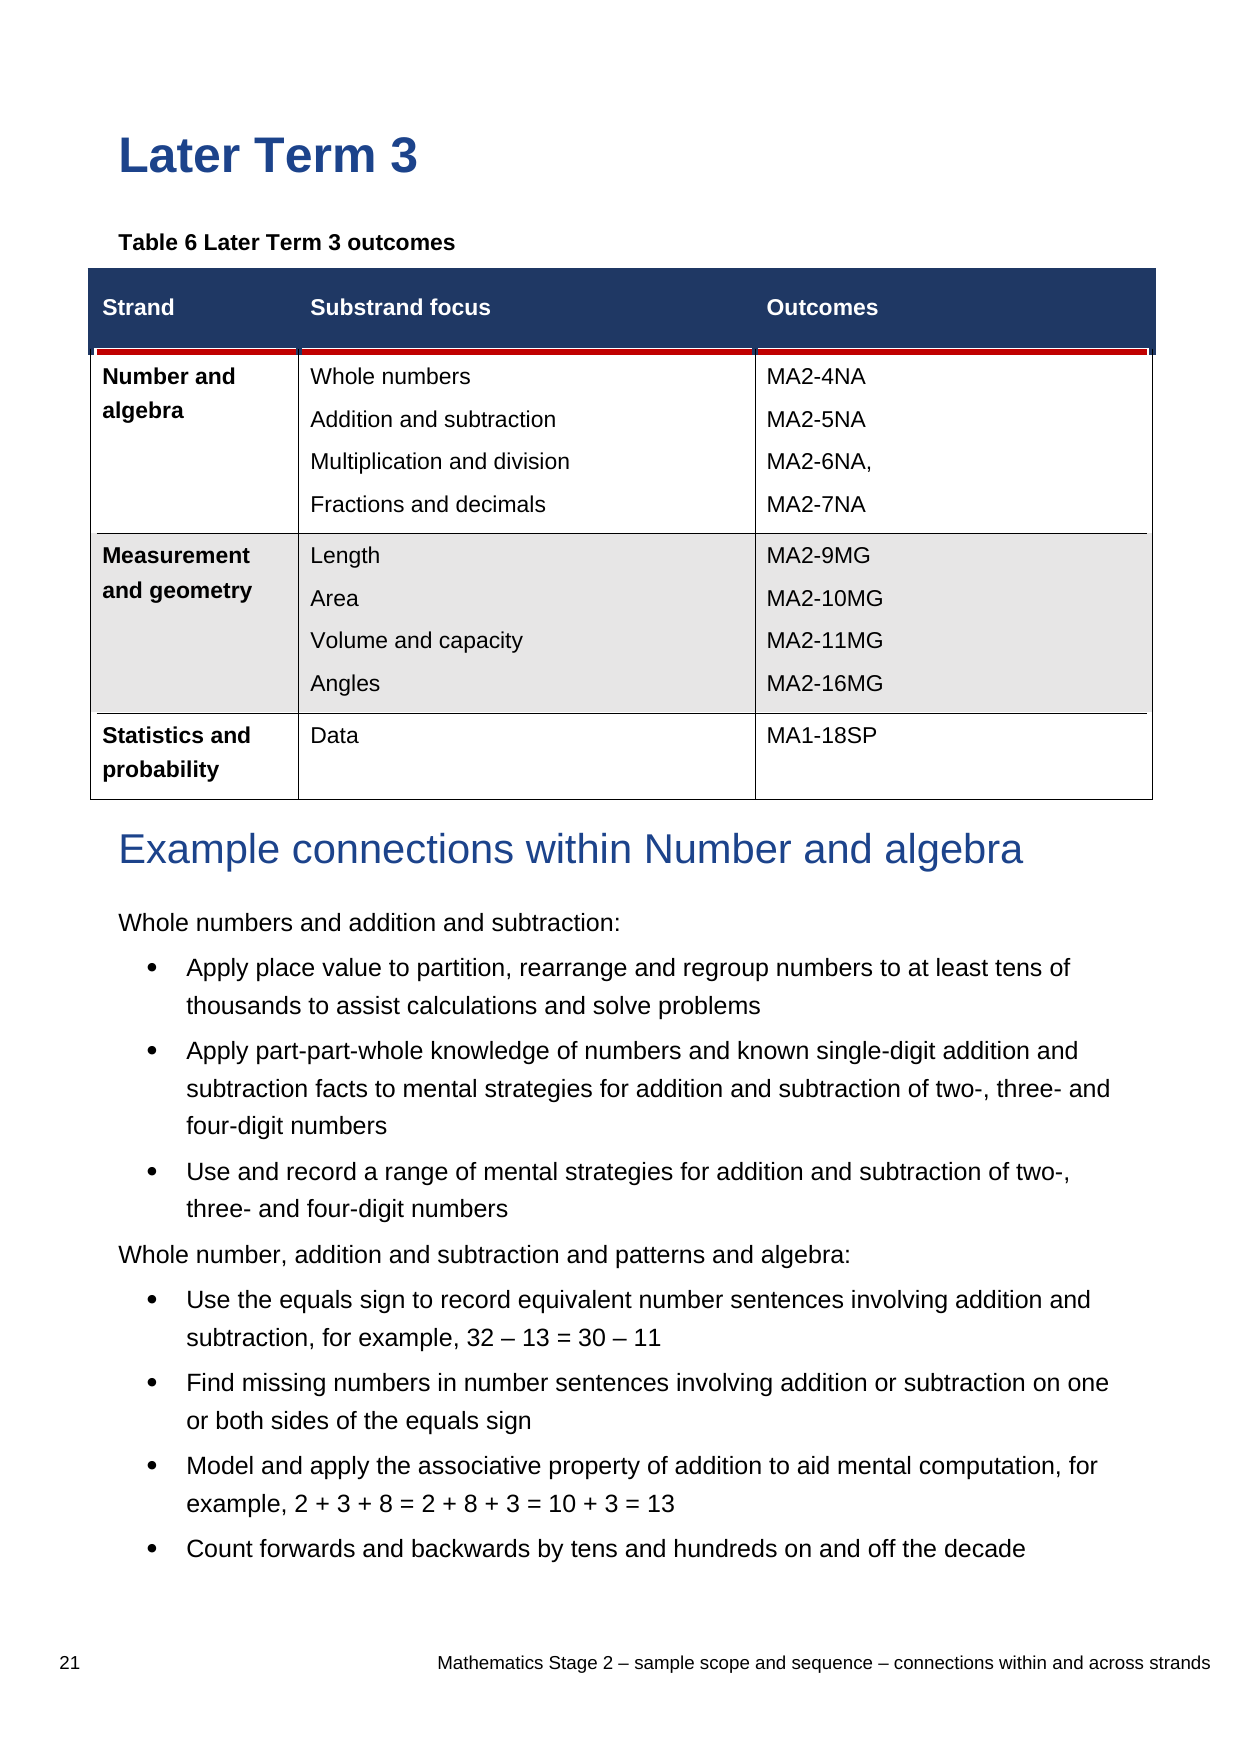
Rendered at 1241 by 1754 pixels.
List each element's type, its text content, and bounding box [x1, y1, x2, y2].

list Count forwards and backwards by tens and hundreds on and off the decade [148, 1534, 1122, 1563]
table_cell MA2-9MG MA2-10MG MA2-11MG MA2-16MG [756, 533, 1152, 712]
table_cell Number and algebra [91, 349, 298, 533]
table_cell Statistics and probability [91, 713, 298, 798]
list Apply part-part-whole knowledge of numbers and known single-digit addition and subtraction facts to mental strategies for addition and subtraction of two-, three- and four-digit numbers [148, 1036, 1122, 1140]
list Find missing numbers in number sentences involving addition or subtraction on one or both sides of the equals sign [148, 1368, 1122, 1434]
table_cell Data [299, 714, 755, 798]
list Use and record a range of mental strategies for addition and subtraction of two-, three- and four-digit numbers [148, 1157, 1122, 1223]
list Model and apply the associative property of addition to aid mental computation, for example, 2 + 3 + 8 = 2 + 8 + 3 = 10 + 3 = 13 [148, 1451, 1122, 1517]
table_cell MA1-18SP [756, 713, 1152, 798]
table_cell Whole numbers Addition and subtraction Multiplication and division Fractions and decimals [299, 355, 755, 533]
table_header Substrand focus [302, 274, 752, 348]
list Use the equals sign to record equivalent number sentences involving addition and subtraction, for example, 32 – 13 = 30 – 11 [148, 1285, 1122, 1351]
text Table 6 Later Term 3 outcomes [118, 229, 1122, 256]
list Apply place value to partition, rearrange and regroup numbers to at least tens of thousands to assist calculations and solve problems [148, 953, 1122, 1019]
table_header Outcomes [758, 274, 1149, 348]
table_cell Length Area Volume and capacity Angles [299, 534, 755, 712]
table_cell Measurement and geometry [91, 533, 298, 712]
list Whole number, addition and subtraction and patterns and algebra: [118, 1240, 1122, 1268]
table_header Strand [94, 274, 296, 348]
subtitle Example connections within Number and algebra [118, 824, 1122, 872]
table_cell MA2-4NA MA2-5NA MA2-6NA, MA2-7NA [756, 349, 1152, 533]
subtitle Later Term 3 [118, 125, 1122, 183]
list Whole numbers and addition and subtraction: [118, 908, 1122, 936]
